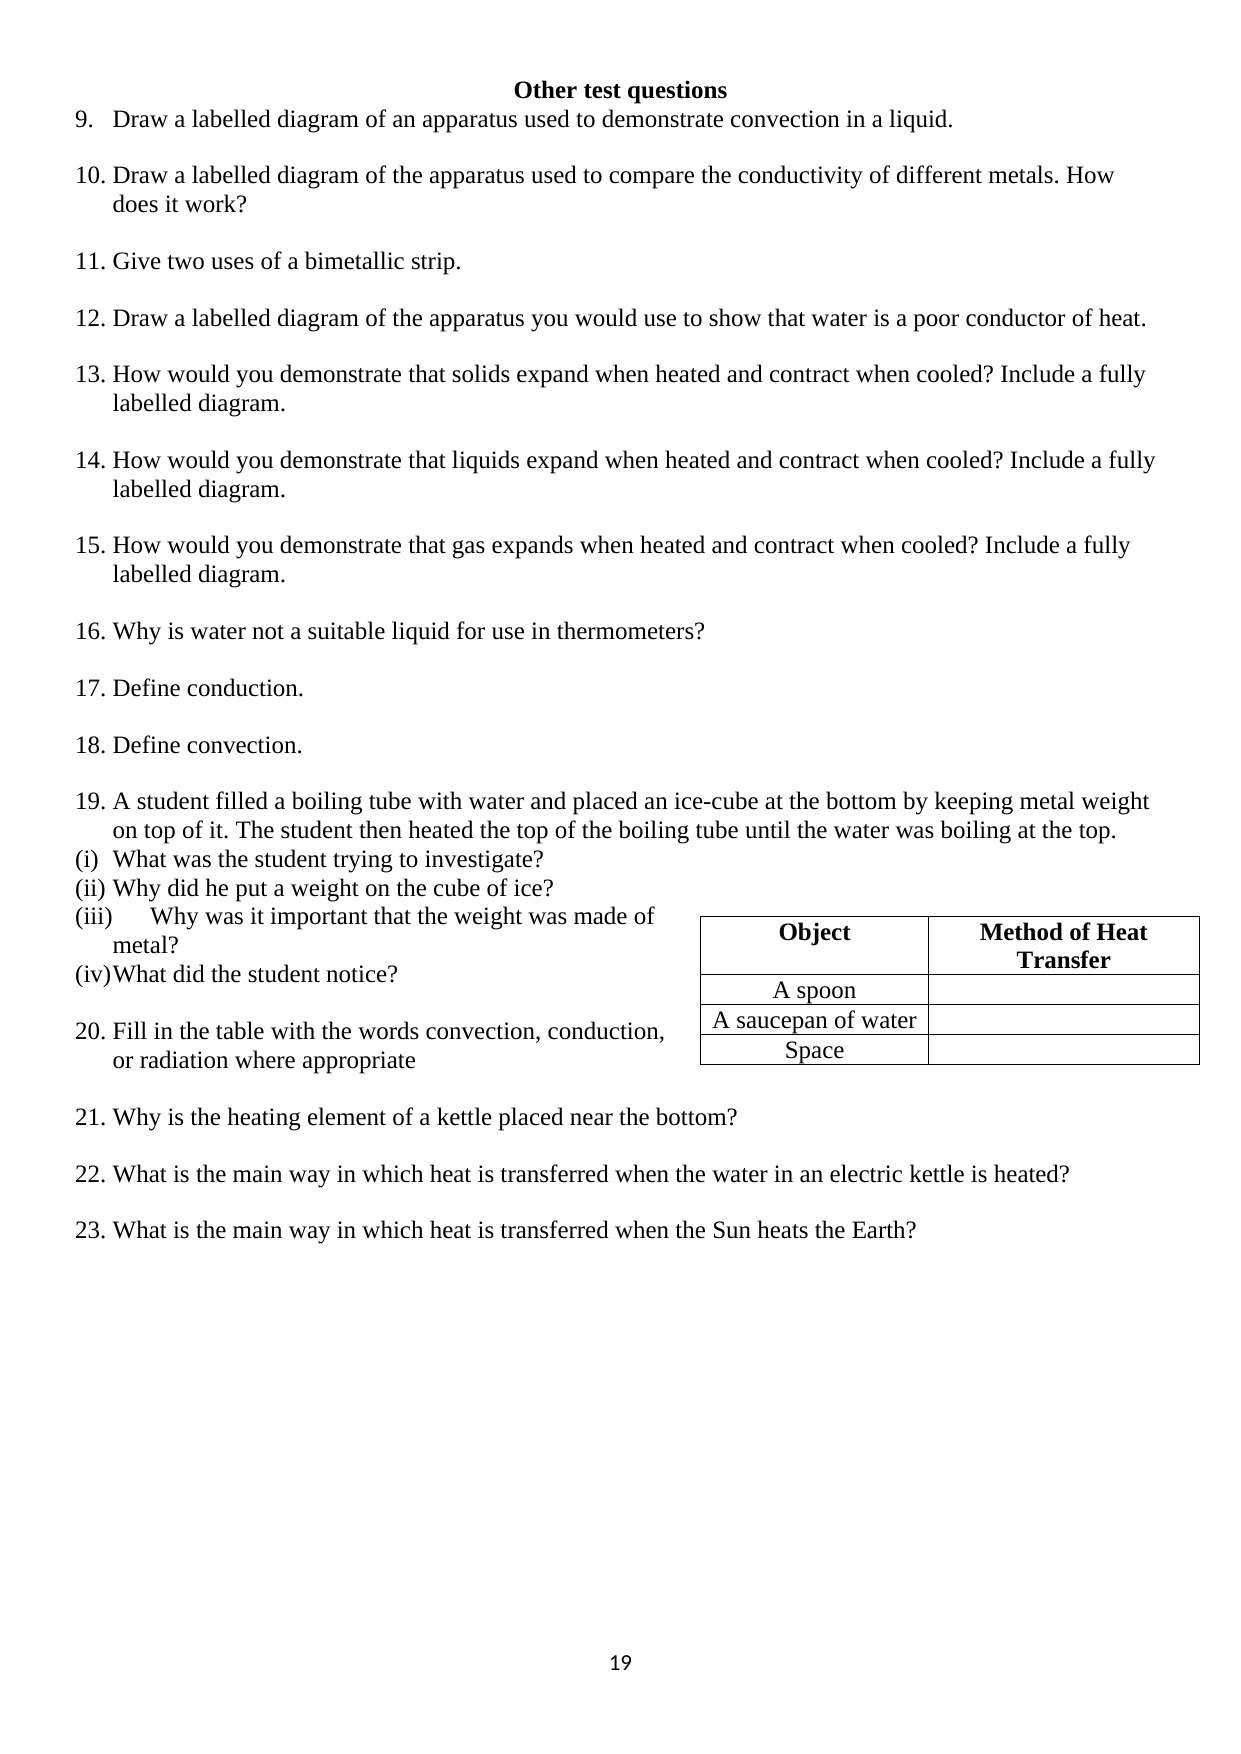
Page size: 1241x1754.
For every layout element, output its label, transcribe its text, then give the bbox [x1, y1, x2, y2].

table_header Object [701, 917, 928, 974]
list What did the student notice? [75, 959, 700, 988]
list Draw a labelled diagram of the apparatus used to compare the conductivity of different metals. How does it work? [75, 161, 1165, 246]
text Other test questions [75, 75, 1165, 104]
list Define convection. [75, 730, 1165, 786]
table_cell A spoon [701, 975, 928, 1004]
list Draw a labelled diagram of an apparatus used to demonstrate convection in a liquid. [75, 104, 1165, 161]
table_cell [929, 975, 1199, 1004]
list Why is the heating element of a kettle placed near the bottom? [75, 1102, 1165, 1159]
list How would you demonstrate that liquids expand when heated and contract when cooled? Include a fully labelled diagram. [75, 445, 1165, 531]
list Fill in the table with the words convection, conduction, or radiation where appropriate [75, 1016, 1165, 1102]
list What is the main way in which heat is transferred when the water in an electric kettle is heated? [75, 1159, 1165, 1216]
table_cell [929, 1005, 1199, 1034]
list How would you demonstrate that gas expands when heated and contract when cooled? Include a fully labelled diagram. [75, 531, 1165, 616]
table_cell A saucepan of water [701, 1005, 928, 1034]
list Why did he put a weight on the cube of ice? [75, 873, 1165, 901]
list What is the main way in which heat is transferred when the Sun heats the Earth? [75, 1216, 1165, 1244]
list Define conduction. [75, 673, 1165, 730]
list Why is water not a suitable liquid for use in thermometers? [75, 616, 1165, 673]
list A student filled a boiling tube with water and placed an ice-cube at the bottom by keeping metal weight on top of it. The student then heated the top of the boiling tube until the water was boiling at the top. [75, 786, 1165, 844]
list Draw a labelled diagram of the apparatus you would use to show that water is a poor conductor of heat. [75, 303, 1165, 359]
table_cell Space [701, 1035, 928, 1063]
list How would you demonstrate that solids expand when heated and contract when cooled? Include a fully labelled diagram. [75, 359, 1165, 445]
list Why was it important that the weight was made of metal? [75, 901, 1165, 959]
list Give two uses of a bimetallic strip. [75, 246, 1165, 303]
table_header Method of Heat Transfer [929, 917, 1199, 974]
list What was the student trying to investigate? [75, 844, 1165, 873]
table_cell [929, 1035, 1199, 1063]
